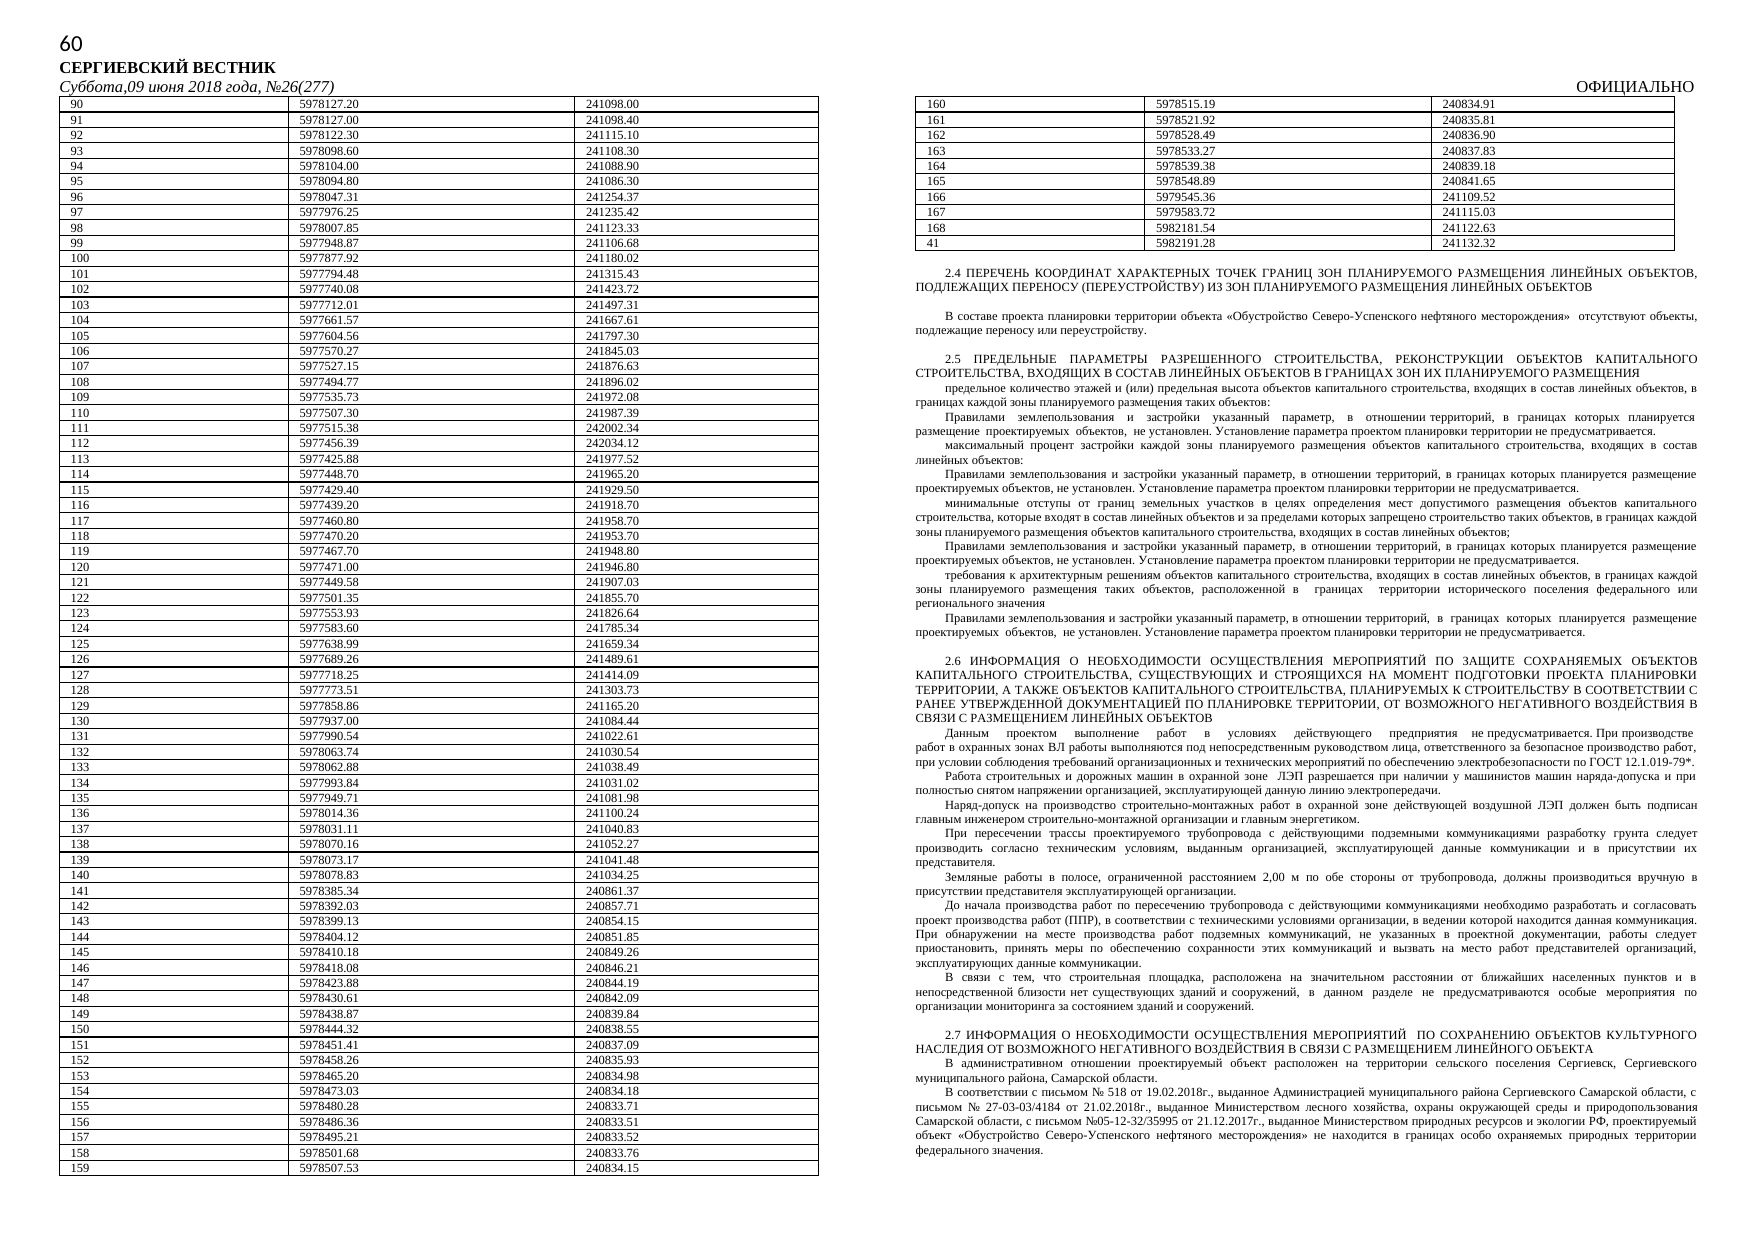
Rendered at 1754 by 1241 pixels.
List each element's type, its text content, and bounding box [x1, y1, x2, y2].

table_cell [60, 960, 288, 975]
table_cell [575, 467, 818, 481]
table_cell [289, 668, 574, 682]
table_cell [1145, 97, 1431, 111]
text Правилами землепользования и застройки указанный параметр, в отношении территорий, в границах которых планируется размещение проектируемых объектов, не установлен. Установление параметра проектом планировки территории не предусматривается. [915, 539, 1698, 567]
text В составе проекта планировки территории объекта «Обустройство Северо-Успенского нефтяного месторождения» отсутствуют объекты, подлежащие переносу или переустройству. [915, 309, 1698, 337]
text предельное количество этажей и (или) предельная высота объектов капитального строительства, входящих в состав линейных объектов, в границах каждой зоны планируемого размещения таких объектов: [915, 381, 1698, 409]
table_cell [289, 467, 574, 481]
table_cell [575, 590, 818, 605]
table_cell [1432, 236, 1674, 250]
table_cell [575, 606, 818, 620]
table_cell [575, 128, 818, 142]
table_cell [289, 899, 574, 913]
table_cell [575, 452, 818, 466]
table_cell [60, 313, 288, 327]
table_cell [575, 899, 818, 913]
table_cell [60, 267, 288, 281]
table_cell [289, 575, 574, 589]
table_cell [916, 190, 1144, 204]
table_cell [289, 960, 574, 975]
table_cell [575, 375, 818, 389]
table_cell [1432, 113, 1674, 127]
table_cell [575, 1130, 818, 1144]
text Правилами землепользования и застройки указанный параметр, в отношении территорий, в границах которых планируется размещение проектируемых объектов, не установлен. Установление параметра проектом планировки территории не предусматривается. [915, 409, 1698, 438]
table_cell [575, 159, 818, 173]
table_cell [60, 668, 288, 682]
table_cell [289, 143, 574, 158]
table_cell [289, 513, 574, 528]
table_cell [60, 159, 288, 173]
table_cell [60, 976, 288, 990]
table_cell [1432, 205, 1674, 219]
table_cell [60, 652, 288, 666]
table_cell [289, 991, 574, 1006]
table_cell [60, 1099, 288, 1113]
text Наряд-допуск на производство строительно-монтажных работ в охранной зоне действующей воздушной ЛЭП должен быть подписан главным инженером строительно-монтажной организации и главным энергетиком. [915, 797, 1698, 826]
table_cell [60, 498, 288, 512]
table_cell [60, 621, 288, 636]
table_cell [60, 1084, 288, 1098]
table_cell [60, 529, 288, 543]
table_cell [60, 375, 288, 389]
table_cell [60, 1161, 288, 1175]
text минимальные отступы от границ земельных участков в целях определения мест допустимого размещения объектов капитального строительства, которые входят в состав линейных объектов и за пределами которых запрещено строительство таких объектов, в границах каждой зоны планируемого размещения объектов капитального строительства, входящих в состав линейных объектов; [915, 496, 1698, 539]
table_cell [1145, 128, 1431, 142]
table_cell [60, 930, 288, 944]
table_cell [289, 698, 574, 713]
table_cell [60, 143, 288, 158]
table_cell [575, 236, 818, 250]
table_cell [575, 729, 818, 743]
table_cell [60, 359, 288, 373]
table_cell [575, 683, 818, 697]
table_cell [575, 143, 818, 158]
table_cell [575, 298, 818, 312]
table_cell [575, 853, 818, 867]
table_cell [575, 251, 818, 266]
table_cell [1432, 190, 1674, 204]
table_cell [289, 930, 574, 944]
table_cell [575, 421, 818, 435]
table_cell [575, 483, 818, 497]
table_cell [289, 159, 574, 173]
text 2.4 ПЕРЕЧЕНЬ КООРДИНАТ ХАРАКТЕРНЫХ ТОЧЕК ГРАНИЦ ЗОН ПЛАНИРУЕМОГО РАЗМЕЩЕНИЯ ЛИНЕЙНЫХ ОБЪЕКТОВ, ПОДЛЕЖАЩИХ ПЕРЕНОСУ (ПЕРЕУСТРОЙСТВУ) ИЗ ЗОН ПЛАНИРУЕМОГО РАЗМЕЩЕНИЯ ЛИНЕЙНЫХ ОБЪЕКТОВ [915, 266, 1698, 294]
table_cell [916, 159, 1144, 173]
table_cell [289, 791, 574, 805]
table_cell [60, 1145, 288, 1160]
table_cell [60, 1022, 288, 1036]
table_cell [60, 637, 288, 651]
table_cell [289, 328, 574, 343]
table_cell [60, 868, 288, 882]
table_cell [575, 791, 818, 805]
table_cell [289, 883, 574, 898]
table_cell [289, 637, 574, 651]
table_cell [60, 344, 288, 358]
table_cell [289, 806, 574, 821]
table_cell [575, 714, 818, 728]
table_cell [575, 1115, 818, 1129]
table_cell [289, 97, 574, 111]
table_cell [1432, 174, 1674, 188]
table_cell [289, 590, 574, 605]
text До начала производства работ по пересечению трубопровода с действующими коммуникациями необходимо разработать и согласовать проект производства работ (ППР), в соответствии с техническими условиями организации, в ведении которой находится данная коммуникация. При обнаружении на месте производства работ подземных коммуникаций, не указанных в проектной документации, работы следует приостановить, принять меры по обеспечению сохранности этих коммуникаций и вызвать на место работ представителей организаций, эксплуатирующих данные коммуникации. [915, 898, 1698, 970]
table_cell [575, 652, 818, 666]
text 2.6 ИНФОРМАЦИЯ О НЕОБХОДИМОСТИ ОСУЩЕСТВЛЕНИЯ МЕРОПРИЯТИЙ ПО ЗАЩИТЕ СОХРАНЯЕМЫХ ОБЪЕКТОВ КАПИТАЛЬНОГО СТРОИТЕЛЬСТВА, СУЩЕСТВУЮЩИХ И СТРОЯЩИХСЯ НА МОМЕНТ ПОДГОТОВКИ ПРОЕКТА ПЛАНИРОВКИ ТЕРРИТОРИИ, А ТАКЖЕ ОБЪЕКТОВ КАПИТАЛЬНОГО СТРОИТЕЛЬСТВА, ПЛАНИРУЕМЫХ К СТРОИТЕЛЬСТВУ В СООТВЕТСТВИИ С РАНЕЕ УТВЕРЖДЕННОЙ ДОКУМЕНТАЦИЕЙ ПО ПЛАНИРОВКЕ ТЕРРИТОРИИ, ОТ ВОЗМОЖНОГО НЕГАТИВНОГО ВОЗДЕЙСТВИЯ В СВЯЗИ С РАЗМЕЩЕНИЕМ ЛИНЕЙНЫХ ОБЪЕКТОВ [915, 654, 1698, 726]
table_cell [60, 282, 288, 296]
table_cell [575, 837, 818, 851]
text Данным проектом выполнение работ в условиях действующего предприятия не предусматривается. При производстве работ в охранных зонах ВЛ работы выполняются под непосредственным руководством лица, ответственного за безопасное производство работ, при условии соблюдения требований организационных и технических мероприятий по обеспечению электробезопасности по ГОСТ 12.1.019-79*. [915, 726, 1698, 769]
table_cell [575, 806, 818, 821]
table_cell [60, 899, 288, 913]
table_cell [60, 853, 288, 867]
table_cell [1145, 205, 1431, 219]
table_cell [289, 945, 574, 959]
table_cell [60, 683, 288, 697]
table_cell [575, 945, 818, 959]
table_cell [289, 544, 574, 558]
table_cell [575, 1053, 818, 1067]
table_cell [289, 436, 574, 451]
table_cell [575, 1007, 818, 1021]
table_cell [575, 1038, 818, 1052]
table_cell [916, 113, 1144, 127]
text 2.7 ИНФОРМАЦИЯ О НЕОБХОДИМОСТИ ОСУЩЕСТВЛЕНИЯ МЕРОПРИЯТИЙ ПО СОХРАНЕНИЮ ОБЪЕКТОВ КУЛЬТУРНОГО НАСЛЕДИЯ ОТ ВОЗМОЖНОГО НЕГАТИВНОГО ВОЗДЕЙСТВИЯ В СВЯЗИ С РАЗМЕЩЕНИЕМ ЛИНЕЙНОГО ОБЪЕКТА [915, 1027, 1698, 1056]
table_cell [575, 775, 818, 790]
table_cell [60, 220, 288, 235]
text максимальный процент застройки каждой зоны планируемого размещения объектов капитального строительства, входящих в состав линейных объектов: [915, 438, 1698, 467]
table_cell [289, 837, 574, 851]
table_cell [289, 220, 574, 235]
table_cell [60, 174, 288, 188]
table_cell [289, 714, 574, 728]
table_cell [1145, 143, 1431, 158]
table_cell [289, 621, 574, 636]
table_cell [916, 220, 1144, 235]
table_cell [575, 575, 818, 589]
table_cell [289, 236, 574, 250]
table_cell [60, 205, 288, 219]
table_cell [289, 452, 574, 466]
text В административном отношении проектируемый объект расположен на территории сельского поселения Сергиевск, Сергиевского муниципального района, Самарской области. [915, 1056, 1698, 1085]
text Земляные работы в полосе, ограниченной расстоянием 2,00 м по обе стороны от трубопровода, должны производиться вручную в присутствии представителя эксплуатирующей организации. [915, 869, 1698, 898]
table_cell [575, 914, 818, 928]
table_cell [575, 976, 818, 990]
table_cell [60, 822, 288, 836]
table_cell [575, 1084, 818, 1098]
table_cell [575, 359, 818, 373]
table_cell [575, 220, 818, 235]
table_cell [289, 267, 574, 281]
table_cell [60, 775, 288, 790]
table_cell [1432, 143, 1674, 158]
text В соответствии с письмом № 518 от 19.02.2018г., выданное Администрацией муниципального района Сергиевского Самарской области, с письмом № 27-03-03/4184 от 21.02.2018г., выданное Министерством лесного хозяйства, охраны окружающей среды и природопользования Самарской области, с письмом №05-12-32/35995 от 21.12.2017г., выданное Министерством природных ресурсов и экологии РФ, проектируемый объект «Обустройство Северо-Успенского нефтяного месторождения» не находится в границах особо охраняемых природных территории федерального значения. [915, 1085, 1698, 1157]
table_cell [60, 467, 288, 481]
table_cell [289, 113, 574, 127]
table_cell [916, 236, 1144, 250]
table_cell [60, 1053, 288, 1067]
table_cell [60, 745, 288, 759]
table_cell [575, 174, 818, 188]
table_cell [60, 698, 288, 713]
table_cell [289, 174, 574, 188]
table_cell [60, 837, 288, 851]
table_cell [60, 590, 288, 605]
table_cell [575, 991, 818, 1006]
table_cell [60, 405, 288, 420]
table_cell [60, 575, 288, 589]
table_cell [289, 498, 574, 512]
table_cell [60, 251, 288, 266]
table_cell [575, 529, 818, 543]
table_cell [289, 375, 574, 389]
text При пересечении трассы проектируемого трубопровода с действующими подземными коммуникациями разработку грунта следует производить согласно техническим условиям, выданным организацией, эксплуатирующей данные коммуникации и в присутствии их представителя. [915, 826, 1698, 869]
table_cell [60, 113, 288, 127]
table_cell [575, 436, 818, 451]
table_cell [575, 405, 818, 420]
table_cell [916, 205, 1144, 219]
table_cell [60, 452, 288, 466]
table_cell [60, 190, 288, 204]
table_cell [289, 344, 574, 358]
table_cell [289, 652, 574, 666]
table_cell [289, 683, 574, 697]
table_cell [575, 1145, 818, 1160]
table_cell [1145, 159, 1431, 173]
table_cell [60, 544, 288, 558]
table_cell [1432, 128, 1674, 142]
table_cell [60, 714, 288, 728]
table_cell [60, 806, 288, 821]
text требования к архитектурным решениям объектов капитального строительства, входящих в состав линейных объектов, в границах каждой зоны планируемого размещения таких объектов, расположенной в границах территории исторического поселения федерального или регионального значения [915, 567, 1698, 611]
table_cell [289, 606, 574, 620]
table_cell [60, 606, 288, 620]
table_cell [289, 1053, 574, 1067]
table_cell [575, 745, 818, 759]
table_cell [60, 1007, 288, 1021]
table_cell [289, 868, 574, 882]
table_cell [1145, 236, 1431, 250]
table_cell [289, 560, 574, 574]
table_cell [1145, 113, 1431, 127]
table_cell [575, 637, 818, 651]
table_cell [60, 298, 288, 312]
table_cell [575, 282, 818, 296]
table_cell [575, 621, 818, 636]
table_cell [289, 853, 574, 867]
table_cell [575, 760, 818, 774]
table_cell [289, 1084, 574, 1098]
text 2.5 ПРЕДЕЛЬНЫЕ ПАРАМЕТРЫ РАЗРЕШЕННОГО СТРОИТЕЛЬСТВА, РЕКОНСТРУКЦИИ ОБЪЕКТОВ КАПИТАЛЬНОГО СТРОИТЕЛЬСТВА, ВХОДЯЩИХ В СОСТАВ ЛИНЕЙНЫХ ОБЪЕКТОВ В ГРАНИЦАХ ЗОН ИХ ПЛАНИРУЕМОГО РАЗМЕЩЕНИЯ [915, 352, 1698, 381]
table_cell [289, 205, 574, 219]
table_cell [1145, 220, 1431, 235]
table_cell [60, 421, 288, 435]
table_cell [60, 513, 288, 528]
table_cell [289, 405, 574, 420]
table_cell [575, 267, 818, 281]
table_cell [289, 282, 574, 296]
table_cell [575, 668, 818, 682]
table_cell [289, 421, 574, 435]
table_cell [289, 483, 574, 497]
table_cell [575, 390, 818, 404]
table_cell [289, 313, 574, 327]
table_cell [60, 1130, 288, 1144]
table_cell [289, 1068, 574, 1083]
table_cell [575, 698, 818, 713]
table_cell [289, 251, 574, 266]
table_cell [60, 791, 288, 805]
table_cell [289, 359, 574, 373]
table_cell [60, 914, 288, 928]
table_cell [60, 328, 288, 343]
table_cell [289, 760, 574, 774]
text Правилами землепользования и застройки указанный параметр, в отношении территорий, в границах которых планируется размещение проектируемых объектов, не установлен. Установление параметра проектом планировки территории не предусматривается. [915, 611, 1698, 639]
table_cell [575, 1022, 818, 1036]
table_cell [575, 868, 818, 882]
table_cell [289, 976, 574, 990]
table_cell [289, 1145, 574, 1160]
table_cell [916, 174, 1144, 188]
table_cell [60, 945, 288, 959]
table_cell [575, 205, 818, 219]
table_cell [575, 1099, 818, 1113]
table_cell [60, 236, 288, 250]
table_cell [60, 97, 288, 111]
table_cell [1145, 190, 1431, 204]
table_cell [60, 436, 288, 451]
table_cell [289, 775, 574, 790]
text Правилами землепользования и застройки указанный параметр, в отношении территорий, в границах которых планируется размещение проектируемых объектов, не установлен. Установление параметра проектом планировки территории не предусматривается. [915, 467, 1698, 496]
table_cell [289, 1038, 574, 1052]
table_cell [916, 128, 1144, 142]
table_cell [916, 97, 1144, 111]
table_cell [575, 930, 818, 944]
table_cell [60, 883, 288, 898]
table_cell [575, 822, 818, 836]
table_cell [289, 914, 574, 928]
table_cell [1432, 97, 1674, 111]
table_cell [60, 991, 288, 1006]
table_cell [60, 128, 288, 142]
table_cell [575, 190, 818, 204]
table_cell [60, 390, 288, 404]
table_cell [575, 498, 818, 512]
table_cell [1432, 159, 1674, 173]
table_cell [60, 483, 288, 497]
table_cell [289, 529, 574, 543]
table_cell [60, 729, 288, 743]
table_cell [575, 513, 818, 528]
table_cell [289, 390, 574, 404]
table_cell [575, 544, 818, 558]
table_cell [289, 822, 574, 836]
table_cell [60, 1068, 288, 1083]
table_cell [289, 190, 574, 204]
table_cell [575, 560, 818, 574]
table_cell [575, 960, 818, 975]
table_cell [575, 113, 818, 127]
text Работа строительных и дорожных машин в охранной зоне ЛЭП разрешается при наличии у машинистов машин наряда-допуска и при полностью снятом напряжении организацией, эксплуатирующей данную линию электропередачи. [915, 769, 1698, 797]
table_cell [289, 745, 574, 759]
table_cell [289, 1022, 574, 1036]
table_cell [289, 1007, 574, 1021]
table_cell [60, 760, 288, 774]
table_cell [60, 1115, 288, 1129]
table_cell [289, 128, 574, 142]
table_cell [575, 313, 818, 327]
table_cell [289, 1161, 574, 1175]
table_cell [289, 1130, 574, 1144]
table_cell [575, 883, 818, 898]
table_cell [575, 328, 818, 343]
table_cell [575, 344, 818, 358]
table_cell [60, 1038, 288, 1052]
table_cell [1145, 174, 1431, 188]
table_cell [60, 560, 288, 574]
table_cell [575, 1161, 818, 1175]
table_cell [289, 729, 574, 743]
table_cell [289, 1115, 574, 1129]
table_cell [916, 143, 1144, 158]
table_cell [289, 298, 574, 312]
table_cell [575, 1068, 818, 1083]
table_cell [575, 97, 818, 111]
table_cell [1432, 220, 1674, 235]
text В связи с тем, что строительная площадка, расположена на значительном расстоянии от ближайших населенных пунктов и в непосредственной близости нет существующих зданий и сооружений, в данном разделе не предусматриваются особые мероприятия по организации мониторинга за состоянием зданий и сооружений. [915, 970, 1698, 1013]
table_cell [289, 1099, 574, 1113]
